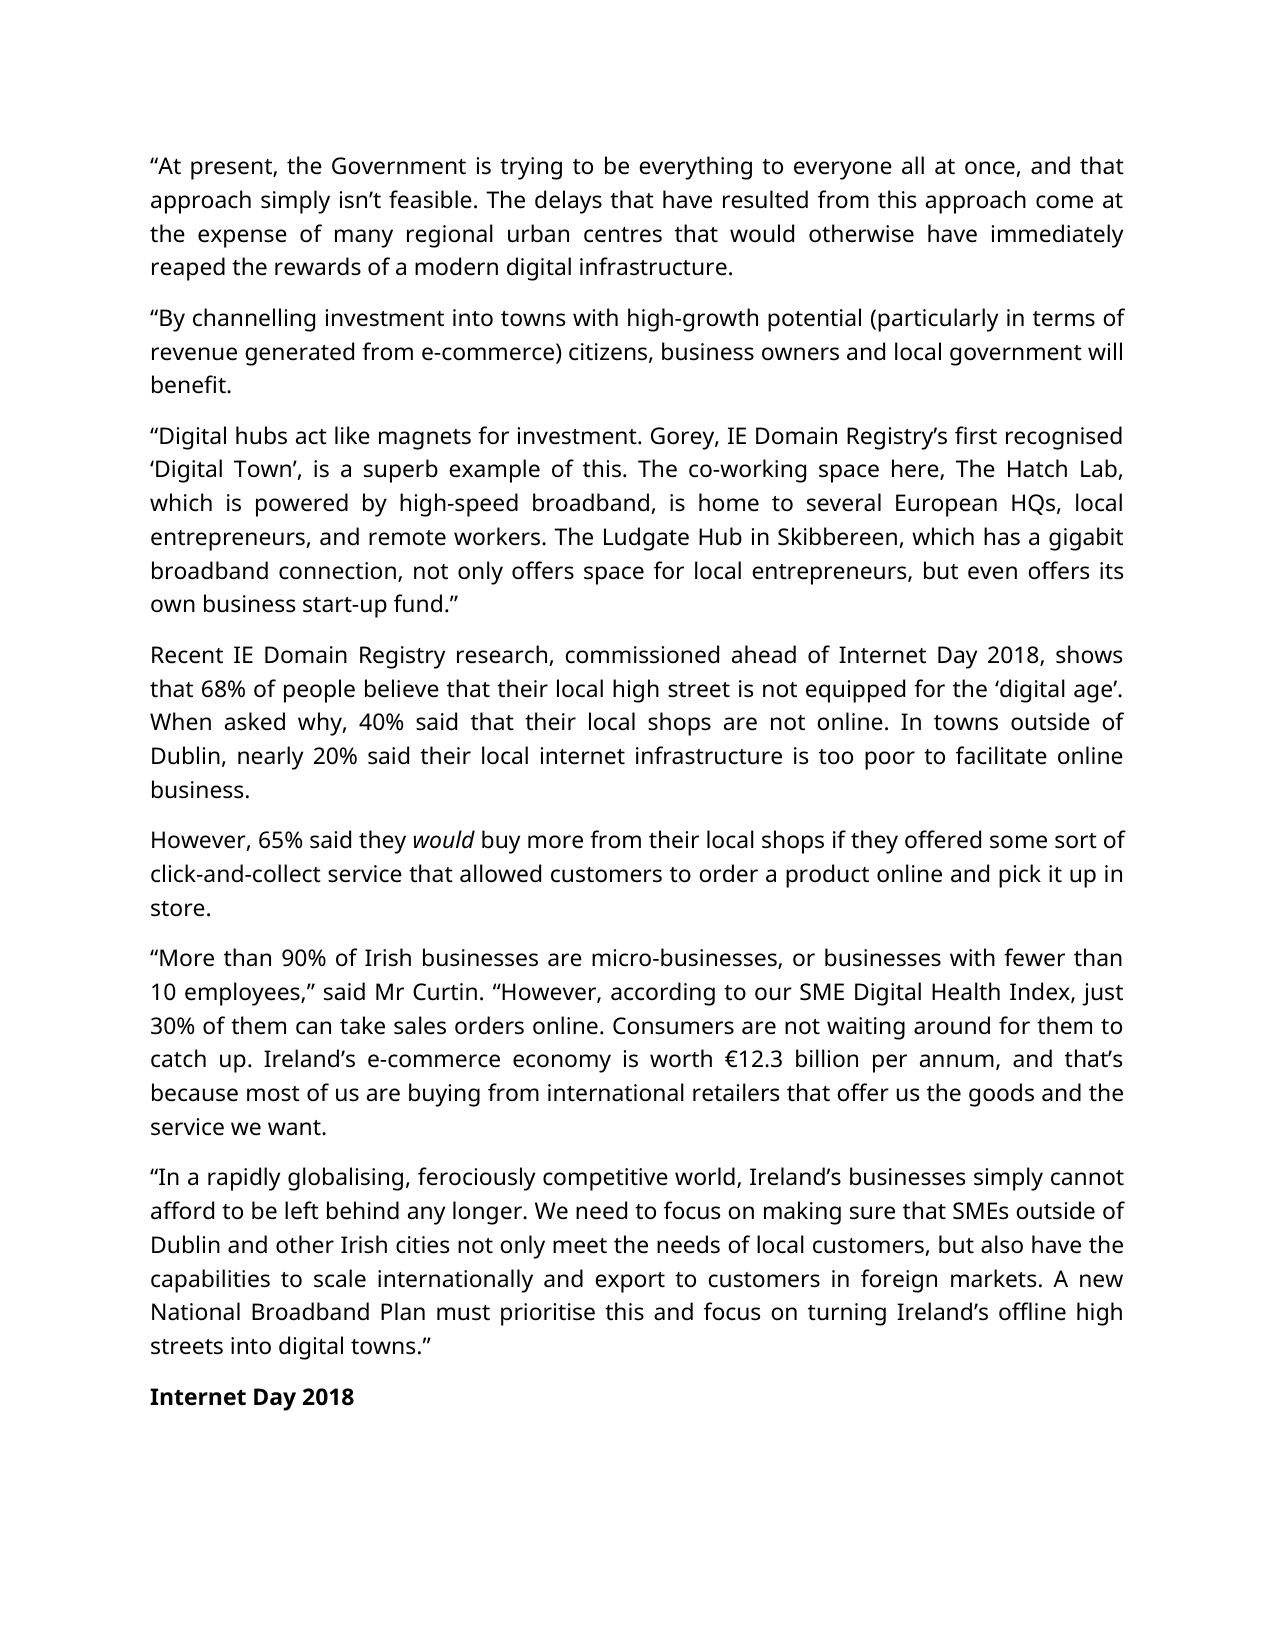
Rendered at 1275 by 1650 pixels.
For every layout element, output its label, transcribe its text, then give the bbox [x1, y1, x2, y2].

text “By channelling investment into towns with high-growth potential (particularly in terms of revenue generated from e-commerce) citizens, business owners and local government will benefit. [150, 302, 1125, 400]
text However, 65% said they would buy more from their local shops if they offered some sort of click-and-collect service that allowed customers to order a product online and pick it up in store. [150, 824, 1125, 923]
text “In a rapidly globalising, ferociously competitive world, Ireland’s businesses simply cannot afford to be left behind any longer. We need to focus on making sure that SMEs outside of Dublin and other Irish cities not only meet the needs of local customers, but also have the capabilities to scale internationally and export to customers in foreign markets. A new National Broadband Plan must prioritise this and focus on turning Ireland’s offline high streets into digital towns.” [150, 1161, 1125, 1361]
text “Digital hubs act like magnets for investment. Gorey, IE Domain Registry’s first recognised ‘Digital Town’, is a superb example of this. The co-working space here, The Hatch Lab, which is powered by high-speed broadband, is home to several European HQs, local entrepreneurs, and remote workers. The Ludgate Hub in Skibbereen, which has a gigabit broadband connection, not only offers space for local entrepreneurs, but even offers its own business start-up fund.” [150, 419, 1125, 619]
text “At present, the Government is trying to be everything to everyone all at once, and that approach simply isn’t feasible. The delays that have resulted from this approach come at the expense of many regional urban centres that would otherwise have immediately reaped the rewards of a modern digital infrastructure. [150, 150, 1125, 282]
text Recent IE Domain Registry research, commissioned ahead of Internet Day 2018, shows that 68% of people believe that their local high street is not equipped for the ‘digital age’. When asked why, 40% said that their local shops are not online. In towns outside of Dublin, nearly 20% said their local internet infrastructure is too poor to facilitate online business. [150, 639, 1125, 805]
text Internet Day 2018 [150, 1380, 1125, 1412]
text “More than 90% of Irish businesses are micro-businesses, or businesses with fewer than 10 employees,” said Mr Curtin. “However, according to our SME Digital Health Index, just 30% of them can take sales orders online. Consumers are not waiting around for them to catch up. Ireland’s e-commerce economy is worth €12.3 billion per annum, and that’s because most of us are buying from international retailers that offer us the goods and the service we want. [150, 942, 1125, 1142]
